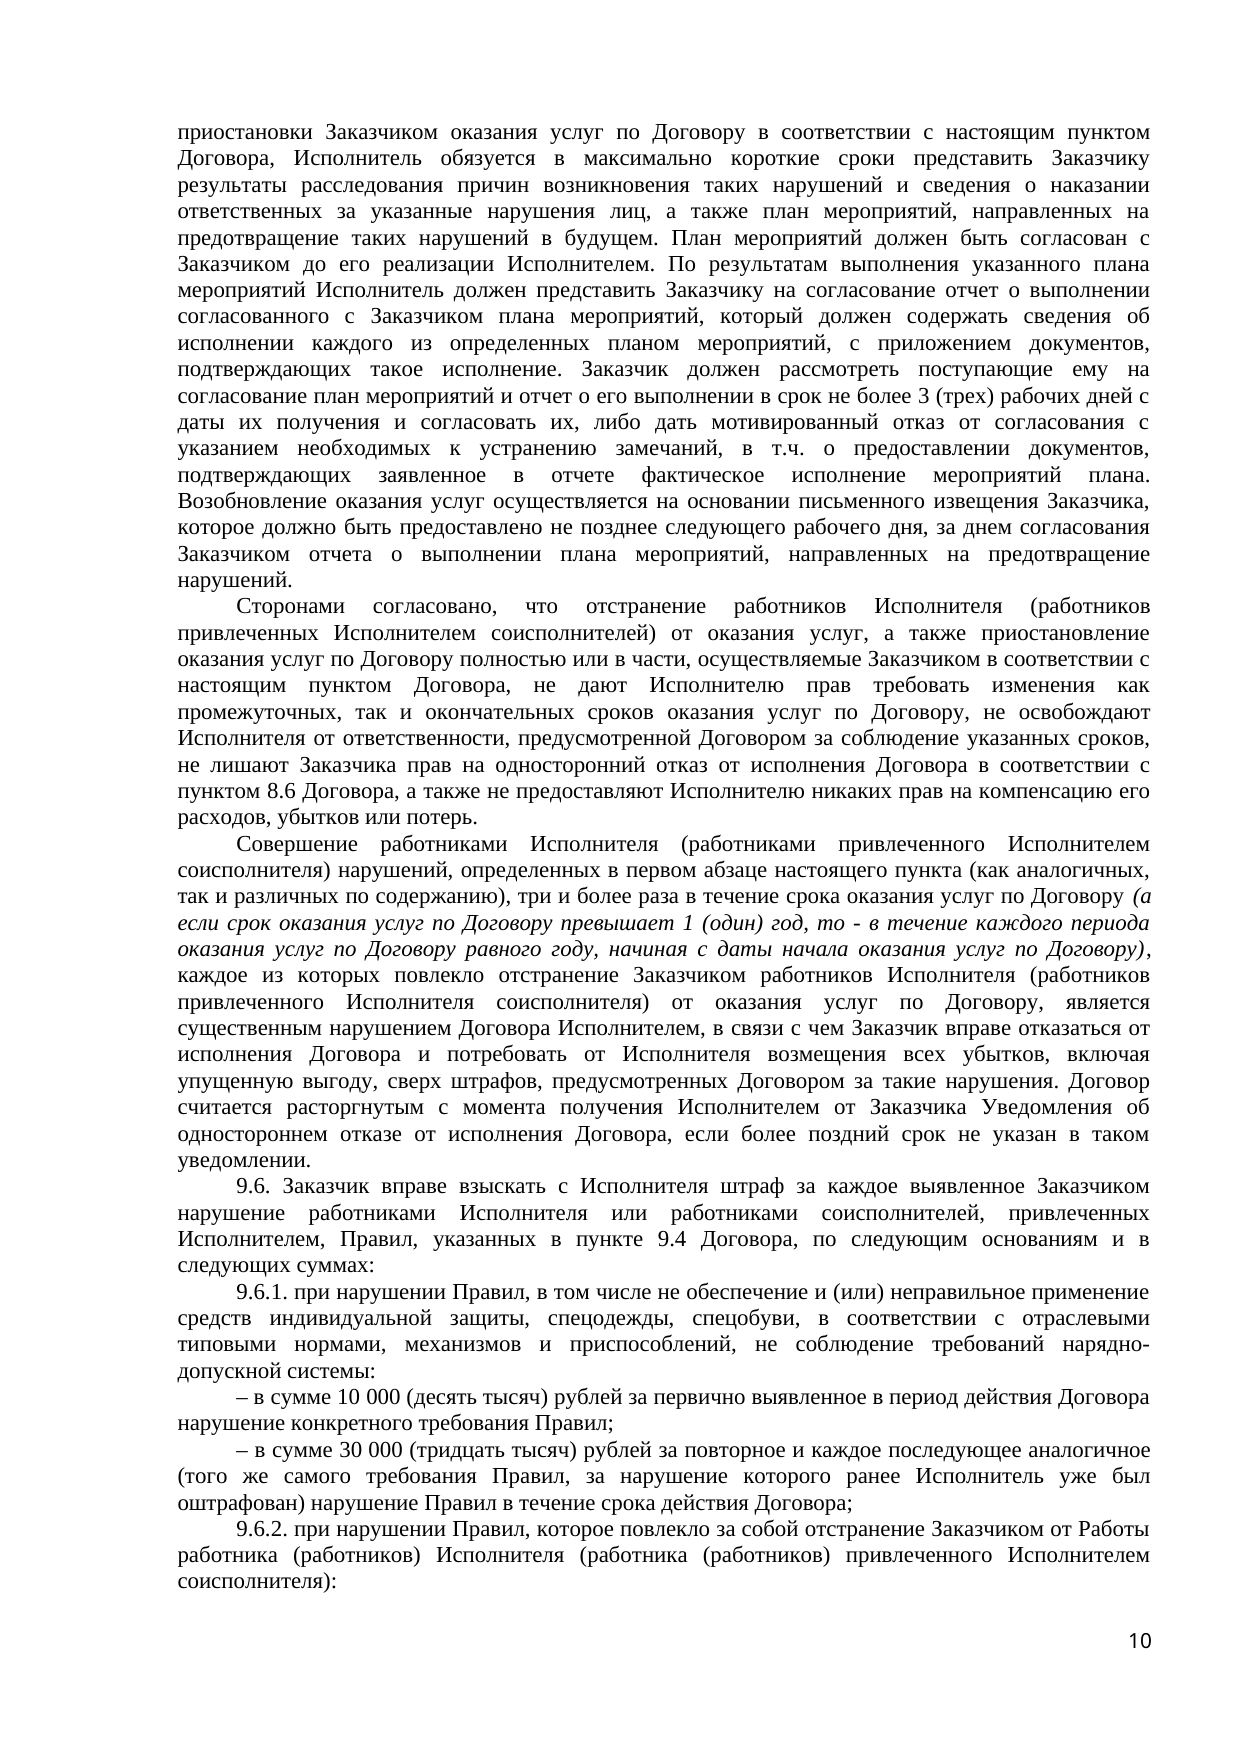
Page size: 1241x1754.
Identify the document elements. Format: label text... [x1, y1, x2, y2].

text 9.6.2. при нарушении Правил, которое повлекло за собой отстранение Заказчиком от Работы работника (работников) Исполнителя (работника (работников) привлеченного Исполнителем соисполнителя): [177, 1515, 1152, 1594]
text Сторонами согласовано, что отстранение работников Исполнителя (работников привлеченных Исполнителем соисполнителей) от оказания услуг, а также приостановление оказания услуг по Договору полностью или в части, осуществляемые Заказчиком в соответствии с настоящим пунктом Договора, не дают Исполнителю прав требовать изменения как промежуточных, так и окончательных сроков оказания услуг по Договору, не освобождают Исполнителя от ответственности, предусмотренной Договором за соблюдение указанных сроков, не лишают Заказчика прав на односторонний отказ от исполнения Договора в соответствии с пунктом 8.6 Договора, а также не предоставляют Исполнителю никаких прав на компенсацию его расходов, убытков или потерь. [177, 592, 1152, 830]
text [177, 118, 1152, 592]
text 9.6.1. при нарушении Правил, в том числе не обеспечение и (или) неправильное применение средств индивидуальной защиты, спецодежды, спецобуви, в соответствии с отраслевыми типовыми нормами, механизмов и приспособлений, не соблюдение требований нарядно-допускной системы: [177, 1278, 1152, 1383]
text Совершение работниками Исполнителя (работниками привлеченного Исполнителем соисполнителя) нарушений, определенных в первом абзаце настоящего пункта (как аналогичных, так и различных по содержанию), три и более раза в течение срока оказания услуг по Договору (а если срок оказания услуг по Договору превышает 1 (один) год, то - в течение каждого периода оказания услуг по Договору равного году, начиная с даты начала оказания услуг по Договору), каждое из которых повлекло отстранение Заказчиком работников Исполнителя (работников привлеченного Исполнителя соисполнителя) от оказания услуг по Договору, является существенным нарушением Договора Исполнителем, в связи с чем Заказчик вправе отказаться от исполнения Договора и потребовать от Исполнителя возмещения всех убытков, включая упущенную выгоду, сверх штрафов, предусмотренных Договором за такие нарушения. Договор считается расторгнутым с момента получения Исполнителем от Заказчика Уведомления об одностороннем отказе от исполнения Договора, если более поздний срок не указан в таком уведомлении. [177, 830, 1152, 1172]
text – в сумме 30 000 (тридцать тысяч) рублей за повторное и каждое последующее аналогичное (того же самого требования Правил, за нарушение которого ранее Исполнитель уже был оштрафован) нарушение Правил в течение срока действия Договора; [177, 1436, 1152, 1515]
text 9.6. Заказчик вправе взыскать с Исполнителя штраф за каждое выявленное Заказчиком нарушение работниками Исполнителя или работниками соисполнителей, привлеченных Исполнителем, Правил, указанных в пункте 9.4 Договора, по следующим основаниям и в следующих суммах: [177, 1172, 1152, 1278]
text – в сумме 10 000 (десять тысяч) рублей за первично выявленное в период действия Договора нарушение конкретного требования Правил; [177, 1383, 1152, 1436]
